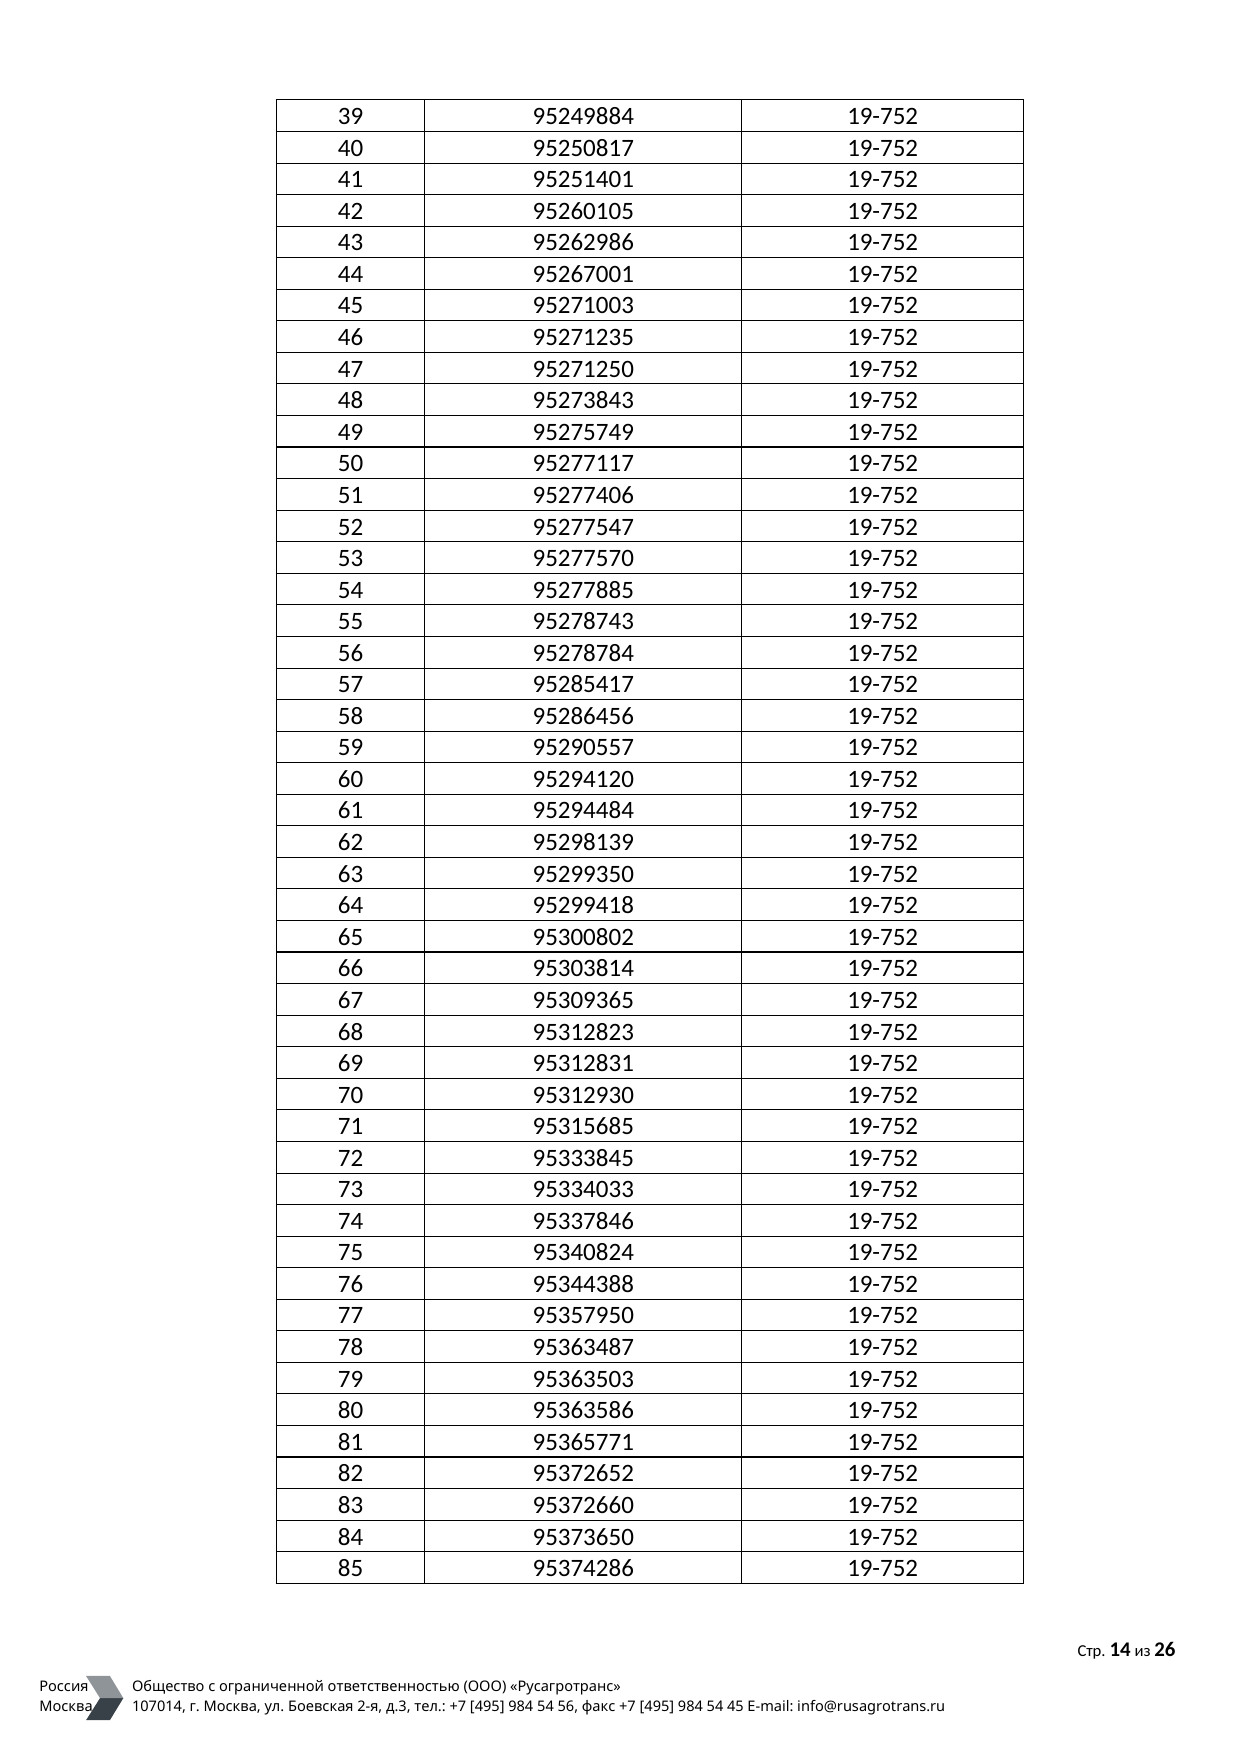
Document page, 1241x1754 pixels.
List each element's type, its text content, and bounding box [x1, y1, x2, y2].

table_cell 19-752 [742, 1268, 1023, 1299]
table_cell 19-752 [742, 1047, 1023, 1078]
table_cell 95363503 [425, 1363, 741, 1393]
table_cell 19-752 [742, 1300, 1023, 1330]
table_cell 19-752 [742, 953, 1023, 983]
table_cell 42 [277, 195, 424, 226]
table_cell 95277570 [425, 542, 741, 573]
table_cell 55 [277, 605, 424, 636]
table_cell 43 [277, 227, 424, 257]
table_cell 19-752 [742, 1521, 1023, 1551]
table_cell 65 [277, 921, 424, 951]
table_cell 19-752 [742, 700, 1023, 731]
table_cell 19-752 [742, 479, 1023, 509]
table_cell 19-752 [742, 542, 1023, 573]
table_cell 84 [277, 1521, 424, 1551]
table_cell 19-752 [742, 290, 1023, 320]
table_cell 70 [277, 1079, 424, 1109]
table_cell 45 [277, 290, 424, 320]
table_cell 95278784 [425, 637, 741, 667]
table_cell 74 [277, 1205, 424, 1236]
table_cell 95363586 [425, 1394, 741, 1425]
table_cell 95277117 [425, 448, 741, 478]
table_cell 44 [277, 258, 424, 289]
table_cell 19-752 [742, 1142, 1023, 1172]
table_cell 63 [277, 858, 424, 888]
table_cell 19-752 [742, 1205, 1023, 1236]
table_cell 19-752 [742, 921, 1023, 951]
table_cell 19-752 [742, 732, 1023, 762]
table_cell 19-752 [742, 258, 1023, 289]
table_cell 95300802 [425, 921, 741, 951]
table_cell 52 [277, 511, 424, 541]
table_cell 95372652 [425, 1458, 741, 1488]
table_cell 95290557 [425, 732, 741, 762]
table_cell 19-752 [742, 574, 1023, 604]
table_cell 73 [277, 1174, 424, 1204]
table_cell 49 [277, 416, 424, 446]
table_cell 19-752 [742, 511, 1023, 541]
table_cell 95271235 [425, 321, 741, 352]
table_cell 41 [277, 164, 424, 194]
table_cell 19-752 [742, 826, 1023, 857]
table_cell 19-752 [742, 227, 1023, 257]
table_cell 95285417 [425, 669, 741, 699]
table_cell 95277547 [425, 511, 741, 541]
table_cell 19-752 [742, 984, 1023, 1014]
table_cell 57 [277, 669, 424, 699]
table_cell 19-752 [742, 1174, 1023, 1204]
table_cell 19-752 [742, 1016, 1023, 1046]
table_cell 59 [277, 732, 424, 762]
table_cell 19-752 [742, 321, 1023, 352]
table_cell 66 [277, 953, 424, 983]
table_cell 54 [277, 574, 424, 604]
table_cell 95267001 [425, 258, 741, 289]
table_cell 95251401 [425, 164, 741, 194]
table_cell 79 [277, 1363, 424, 1393]
table_cell 95250817 [425, 132, 741, 162]
table_cell 95312823 [425, 1016, 741, 1046]
table_cell 95340824 [425, 1237, 741, 1267]
table_cell 19-752 [742, 605, 1023, 636]
table_cell 19-752 [742, 1458, 1023, 1488]
table_cell 19-752 [742, 1489, 1023, 1519]
table_cell 19-752 [742, 858, 1023, 888]
table_cell 95315685 [425, 1110, 741, 1141]
table_cell 77 [277, 1300, 424, 1330]
table_cell 67 [277, 984, 424, 1014]
table_cell 95277885 [425, 574, 741, 604]
table_cell 95273843 [425, 384, 741, 415]
table_cell 56 [277, 637, 424, 667]
table_cell 19-752 [742, 637, 1023, 667]
table_cell 95298139 [425, 826, 741, 857]
table_cell 95365771 [425, 1426, 741, 1456]
table_cell 58 [277, 700, 424, 731]
table_cell 40 [277, 132, 424, 162]
table_cell 95299418 [425, 889, 741, 920]
table_cell 95374286 [425, 1552, 741, 1583]
table_cell 50 [277, 448, 424, 478]
table_cell 19-752 [742, 889, 1023, 920]
table_cell 19-752 [742, 1426, 1023, 1456]
table_cell 95372660 [425, 1489, 741, 1519]
table_cell 47 [277, 353, 424, 383]
table_cell 19-752 [742, 195, 1023, 226]
table_cell 75 [277, 1237, 424, 1267]
table_cell 95312831 [425, 1047, 741, 1078]
table_cell 95309365 [425, 984, 741, 1014]
table_cell 95299350 [425, 858, 741, 888]
table_cell 19-752 [742, 1237, 1023, 1267]
table_cell 53 [277, 542, 424, 573]
table_cell 19-752 [742, 384, 1023, 415]
table_cell 78 [277, 1331, 424, 1362]
table_cell 69 [277, 1047, 424, 1078]
table_cell 95286456 [425, 700, 741, 731]
table_cell 95271003 [425, 290, 741, 320]
table_cell 71 [277, 1110, 424, 1141]
table_cell 19-752 [742, 763, 1023, 794]
table_cell 64 [277, 889, 424, 920]
table_cell 19-752 [742, 132, 1023, 162]
table_cell 95275749 [425, 416, 741, 446]
table_cell 62 [277, 826, 424, 857]
table_cell 95262986 [425, 227, 741, 257]
table_cell 85 [277, 1552, 424, 1583]
table_cell 81 [277, 1426, 424, 1456]
table_cell 72 [277, 1142, 424, 1172]
table_cell 95363487 [425, 1331, 741, 1362]
table_cell 61 [277, 795, 424, 825]
table_cell 19-752 [742, 353, 1023, 383]
table_cell 95357950 [425, 1300, 741, 1330]
table_cell 95337846 [425, 1205, 741, 1236]
table_cell 19-752 [742, 1110, 1023, 1141]
table_cell 19-752 [742, 448, 1023, 478]
table_cell 51 [277, 479, 424, 509]
table_cell 95260105 [425, 195, 741, 226]
table_cell 95294120 [425, 763, 741, 794]
table_cell 83 [277, 1489, 424, 1519]
table_cell 95249884 [425, 100, 741, 131]
table_cell 95277406 [425, 479, 741, 509]
table_cell 82 [277, 1458, 424, 1488]
table_cell 19-752 [742, 795, 1023, 825]
table_cell 19-752 [742, 1079, 1023, 1109]
table_cell 48 [277, 384, 424, 415]
table_cell 19-752 [742, 1331, 1023, 1362]
table_cell 76 [277, 1268, 424, 1299]
table_cell 19-752 [742, 416, 1023, 446]
table_cell 95333845 [425, 1142, 741, 1172]
table_cell 68 [277, 1016, 424, 1046]
table_cell 95312930 [425, 1079, 741, 1109]
table_cell 39 [277, 100, 424, 131]
table_cell 95278743 [425, 605, 741, 636]
table_cell 95334033 [425, 1174, 741, 1204]
table_cell 60 [277, 763, 424, 794]
table_cell 95344388 [425, 1268, 741, 1299]
table_cell 19-752 [742, 1363, 1023, 1393]
table_cell 19-752 [742, 100, 1023, 131]
table_cell 46 [277, 321, 424, 352]
table_cell 95303814 [425, 953, 741, 983]
table_cell 80 [277, 1394, 424, 1425]
table_cell 19-752 [742, 1394, 1023, 1425]
table_cell 19-752 [742, 669, 1023, 699]
table_cell 95294484 [425, 795, 741, 825]
table_cell 95373650 [425, 1521, 741, 1551]
table_cell 19-752 [742, 1552, 1023, 1583]
table_cell 19-752 [742, 164, 1023, 194]
table_cell 95271250 [425, 353, 741, 383]
